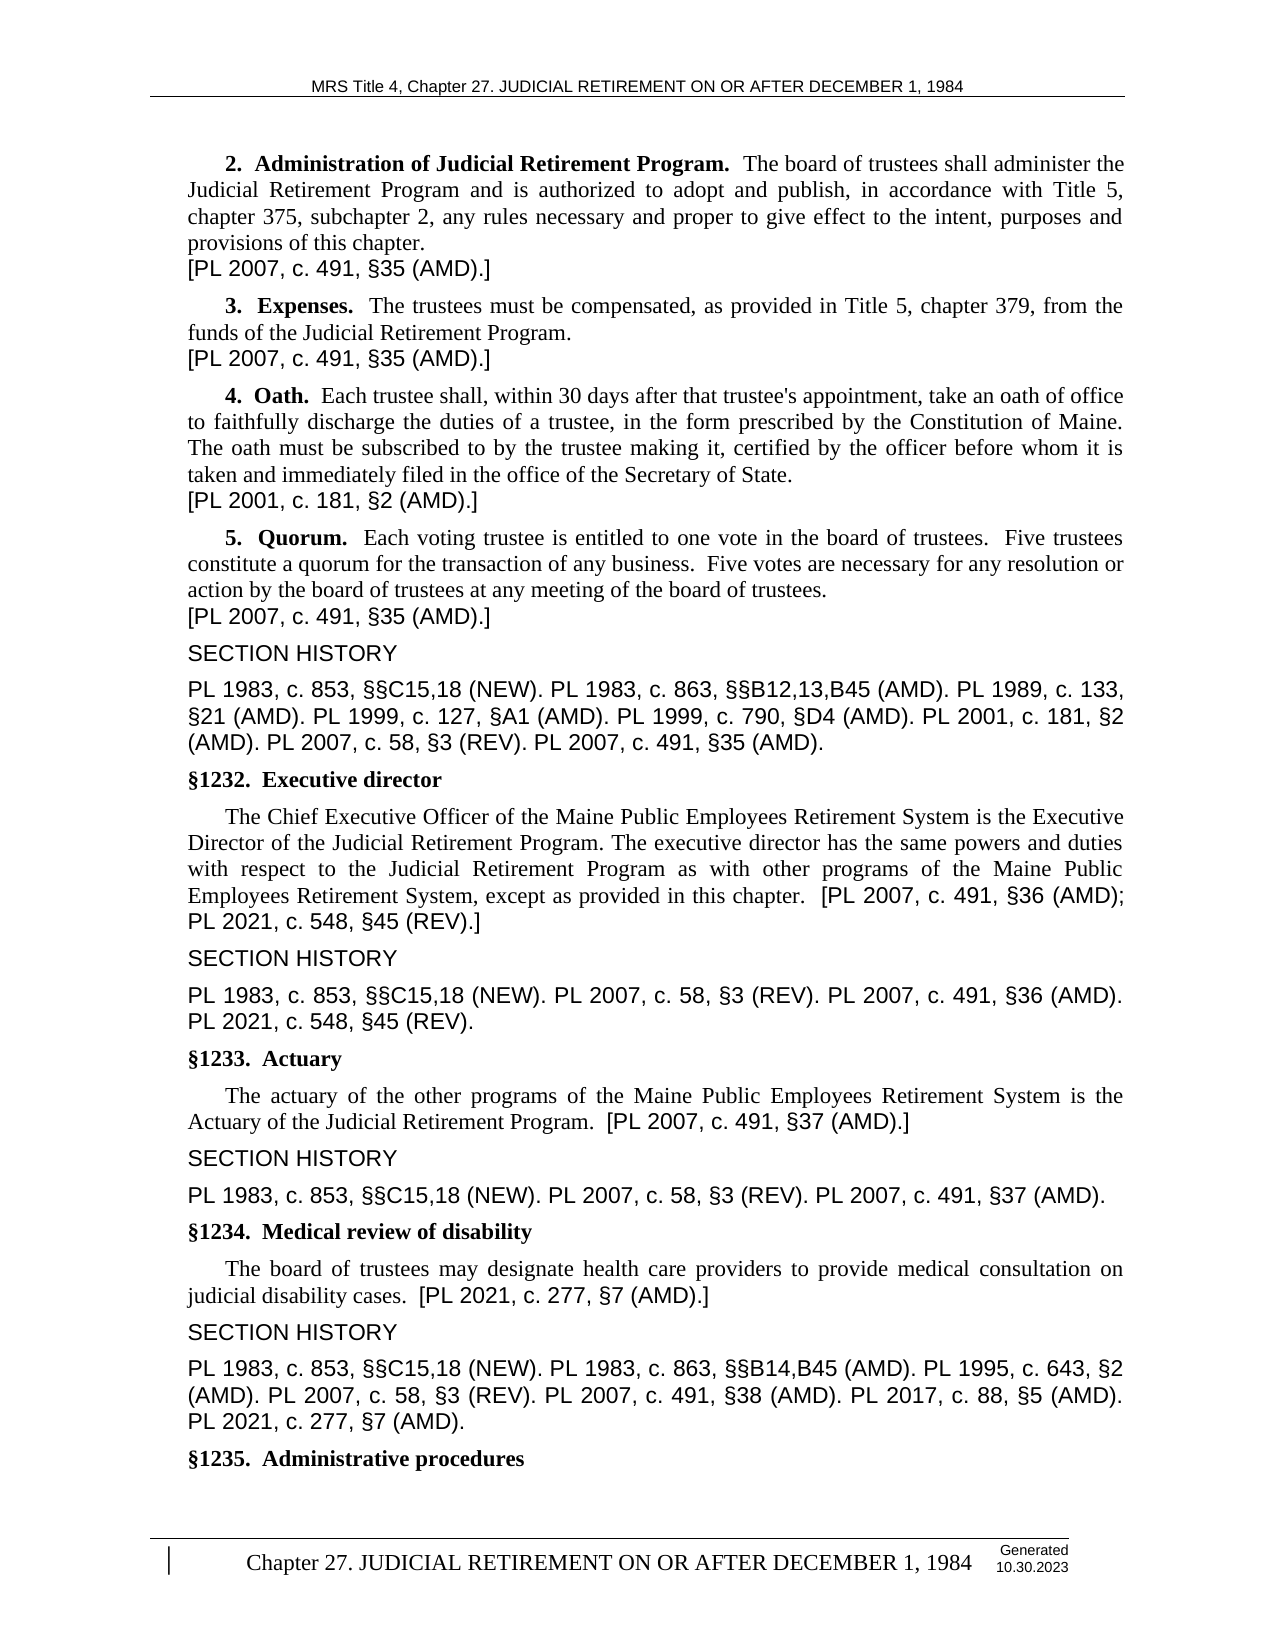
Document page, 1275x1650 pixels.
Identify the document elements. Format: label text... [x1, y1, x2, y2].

text PL 1983, c. 853, §§C15,18 (NEW). PL 2007, c. 58, §3 (REV). PL 2007, c. 491, §36 (AMD). PL 2021, c. 548, §45 (REV). [187, 982, 1125, 1034]
text The board of trustees may designate health care providers to provide medical consultation on judicial disability cases. [PL 2021, c. 277, §7 (AMD).] [187, 1255, 1125, 1308]
text PL 1983, c. 853, §§C15,18 (NEW). PL 1983, c. 863, §§B14,B45 (AMD). PL 1995, c. 643, §2 (AMD). PL 2007, c. 58, §3 (REV). PL 2007, c. 491, §38 (AMD). PL 2017, c. 88, §5 (AMD). PL 2021, c. 277, §7 (AMD). [187, 1355, 1125, 1434]
text [PL 2007, c. 491, §35 (AMD).] [187, 603, 1125, 629]
text §1233. Actuary [187, 1045, 1125, 1071]
text [PL 2007, c. 491, §35 (AMD).] [187, 345, 1125, 371]
text [PL 2001, c. 181, §2 (AMD).] [187, 487, 1125, 513]
text SECTION HISTORY [187, 640, 1125, 666]
text The actuary of the other programs of the Maine Public Employees Retirement System is the Actuary of the Judicial Retirement Program. [PL 2007, c. 491, §37 (AMD).] [187, 1082, 1125, 1134]
text SECTION HISTORY [187, 945, 1125, 971]
text SECTION HISTORY [187, 1318, 1125, 1345]
text 3. Expenses. The trustees must be compensated, as provided in Title 5, chapter 379, from the funds of the Judicial Retirement Program. [187, 292, 1125, 345]
text SECTION HISTORY [187, 1145, 1125, 1171]
text 4. Oath. Each trustee shall, within 30 days after that trustee's appointment, take an oath of office to faithfully discharge the duties of a trustee, in the form prescribed by the Constitution of Maine. The oath must be subscribed to by the trustee making it, certified by the officer before whom it is taken and immediately filed in the office of the Secretary of State. [187, 382, 1125, 487]
text 5. Quorum. Each voting trustee is entitled to one vote in the board of trustees. Five trustees constitute a quorum for the transaction of any business. Five votes are necessary for any resolution or action by the board of trustees at any meeting of the board of trustees. [187, 524, 1125, 603]
text The Chief Executive Officer of the Maine Public Employees Retirement System is the Executive Director of the Judicial Retirement Program. The executive director has the same powers and duties with respect to the Judicial Retirement Program as with other programs of the Maine Public Employees Retirement System, except as provided in this chapter. [PL 2007, c. 491, §36 (AMD); PL 2021, c. 548, §45 (REV).] [187, 803, 1125, 934]
text PL 1983, c. 853, §§C15,18 (NEW). PL 2007, c. 58, §3 (REV). PL 2007, c. 491, §37 (AMD). [187, 1182, 1125, 1208]
text PL 1983, c. 853, §§C15,18 (NEW). PL 1983, c. 863, §§B12,13,B45 (AMD). PL 1989, c. 133, §21 (AMD). PL 1999, c. 127, §A1 (AMD). PL 1999, c. 790, §D4 (AMD). PL 2001, c. 181, §2 (AMD). PL 2007, c. 58, §3 (REV). PL 2007, c. 491, §35 (AMD). [187, 676, 1125, 756]
text 2. Administration of Judicial Retirement Program. The board of trustees shall administer the Judicial Retirement Program and is authorized to adopt and publish, in accordance with Title 5, chapter 375, subchapter 2, any rules necessary and proper to give effect to the intent, purposes and provisions of this chapter. [187, 150, 1125, 255]
text §1234. Medical review of disability [187, 1218, 1125, 1245]
text §1232. Executive director [187, 766, 1125, 792]
text [PL 2007, c. 491, §35 (AMD).] [187, 255, 1125, 282]
text §1235. Administrative procedures [187, 1445, 1125, 1471]
